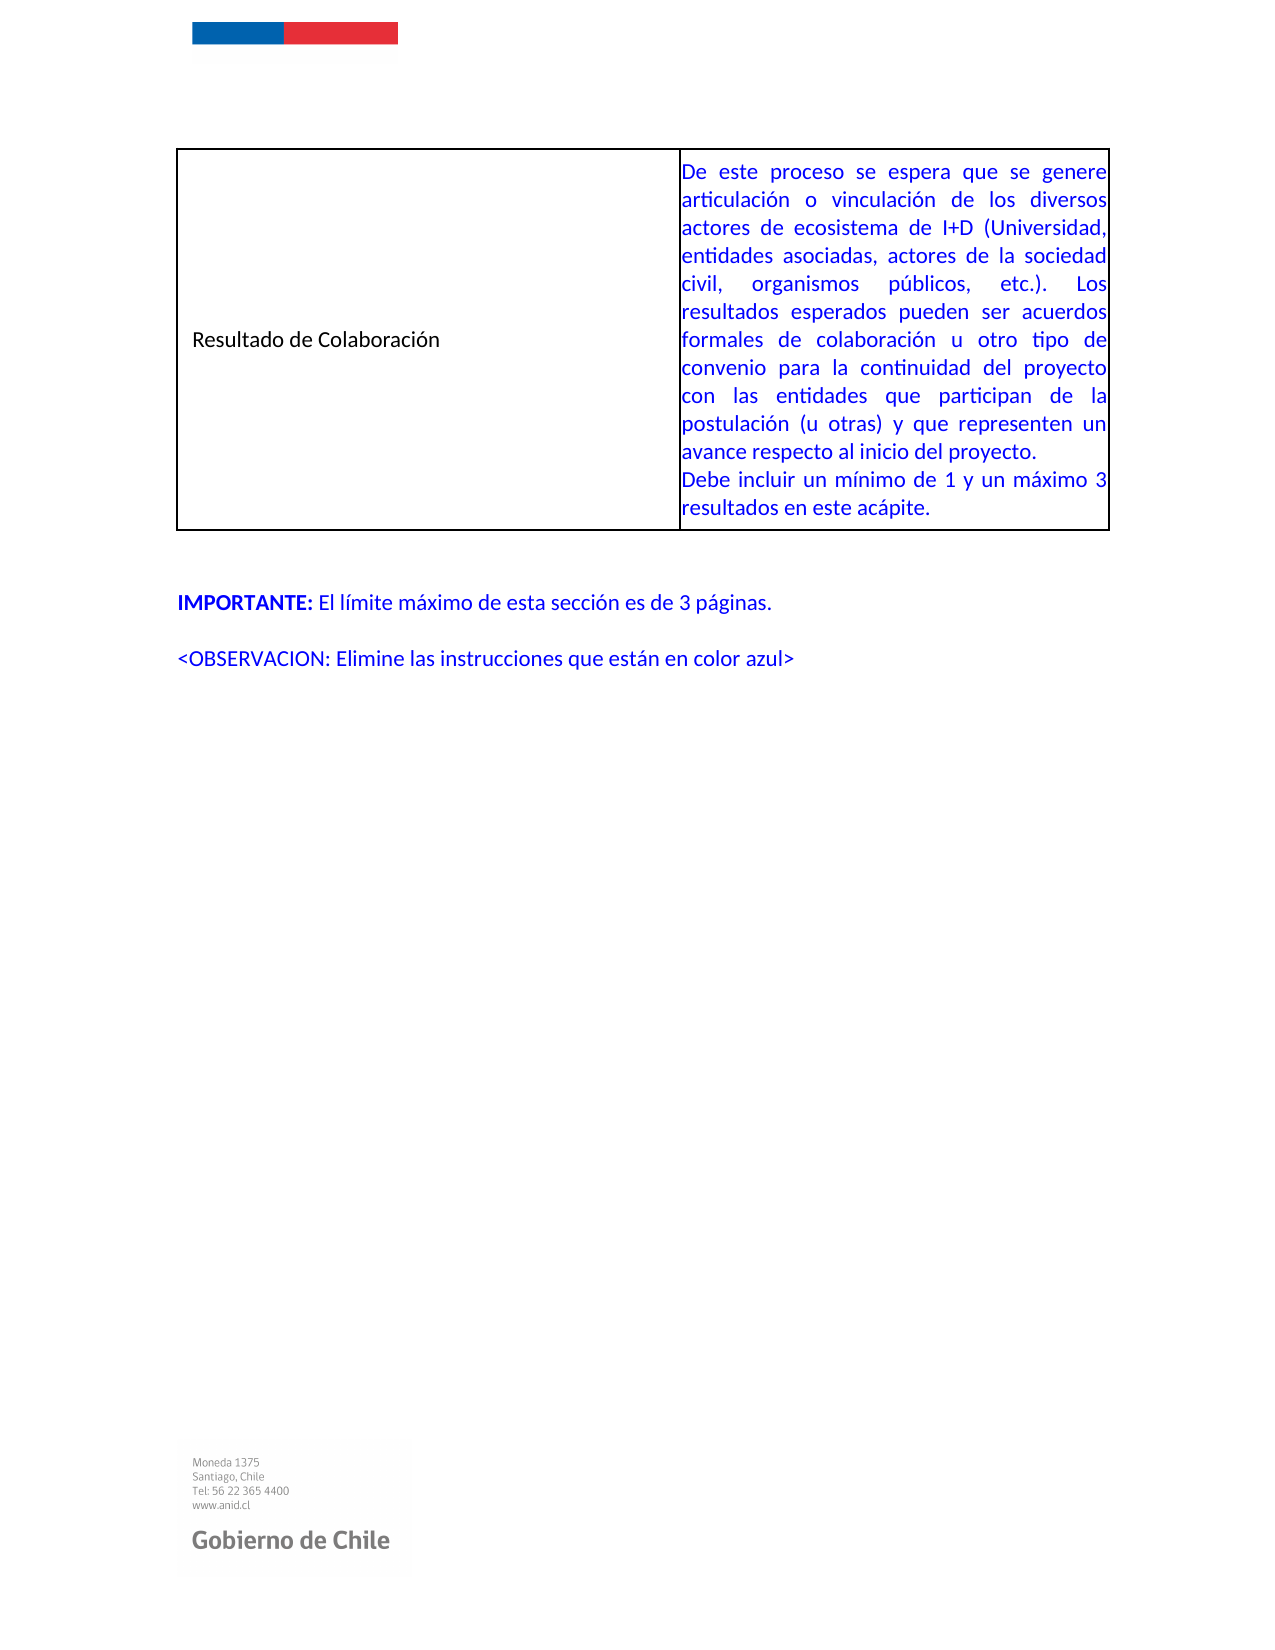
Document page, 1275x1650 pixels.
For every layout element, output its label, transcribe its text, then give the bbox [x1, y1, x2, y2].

text <OBSERVACION: Elimine las instrucciones que están en color azul> [177, 644, 1098, 673]
table_cell Resultado de Colaboración [178, 150, 679, 529]
table_cell De este proceso se espera que se genere articulación o vinculación de los diversos actores de ecosistema de I+D (Universidad, entidades asociadas, actores de la sociedad civil, organismos públicos, etc.). Los resultados esperados pueden ser acuerdos formales de colaboración u otro tipo de convenio para la continuidad del proyecto con las entidades que participan de la postulación (u otras) y que representen un avance respecto al inicio del proyecto. Debe incluir un mínimo de 1 y un máximo 3 resultados en este acápite. [681, 150, 1108, 529]
picture [192, 22, 398, 64]
picture [177, 1439, 413, 1577]
text IMPORTANTE: El límite máximo de esta sección es de 3 páginas. [177, 588, 1098, 617]
